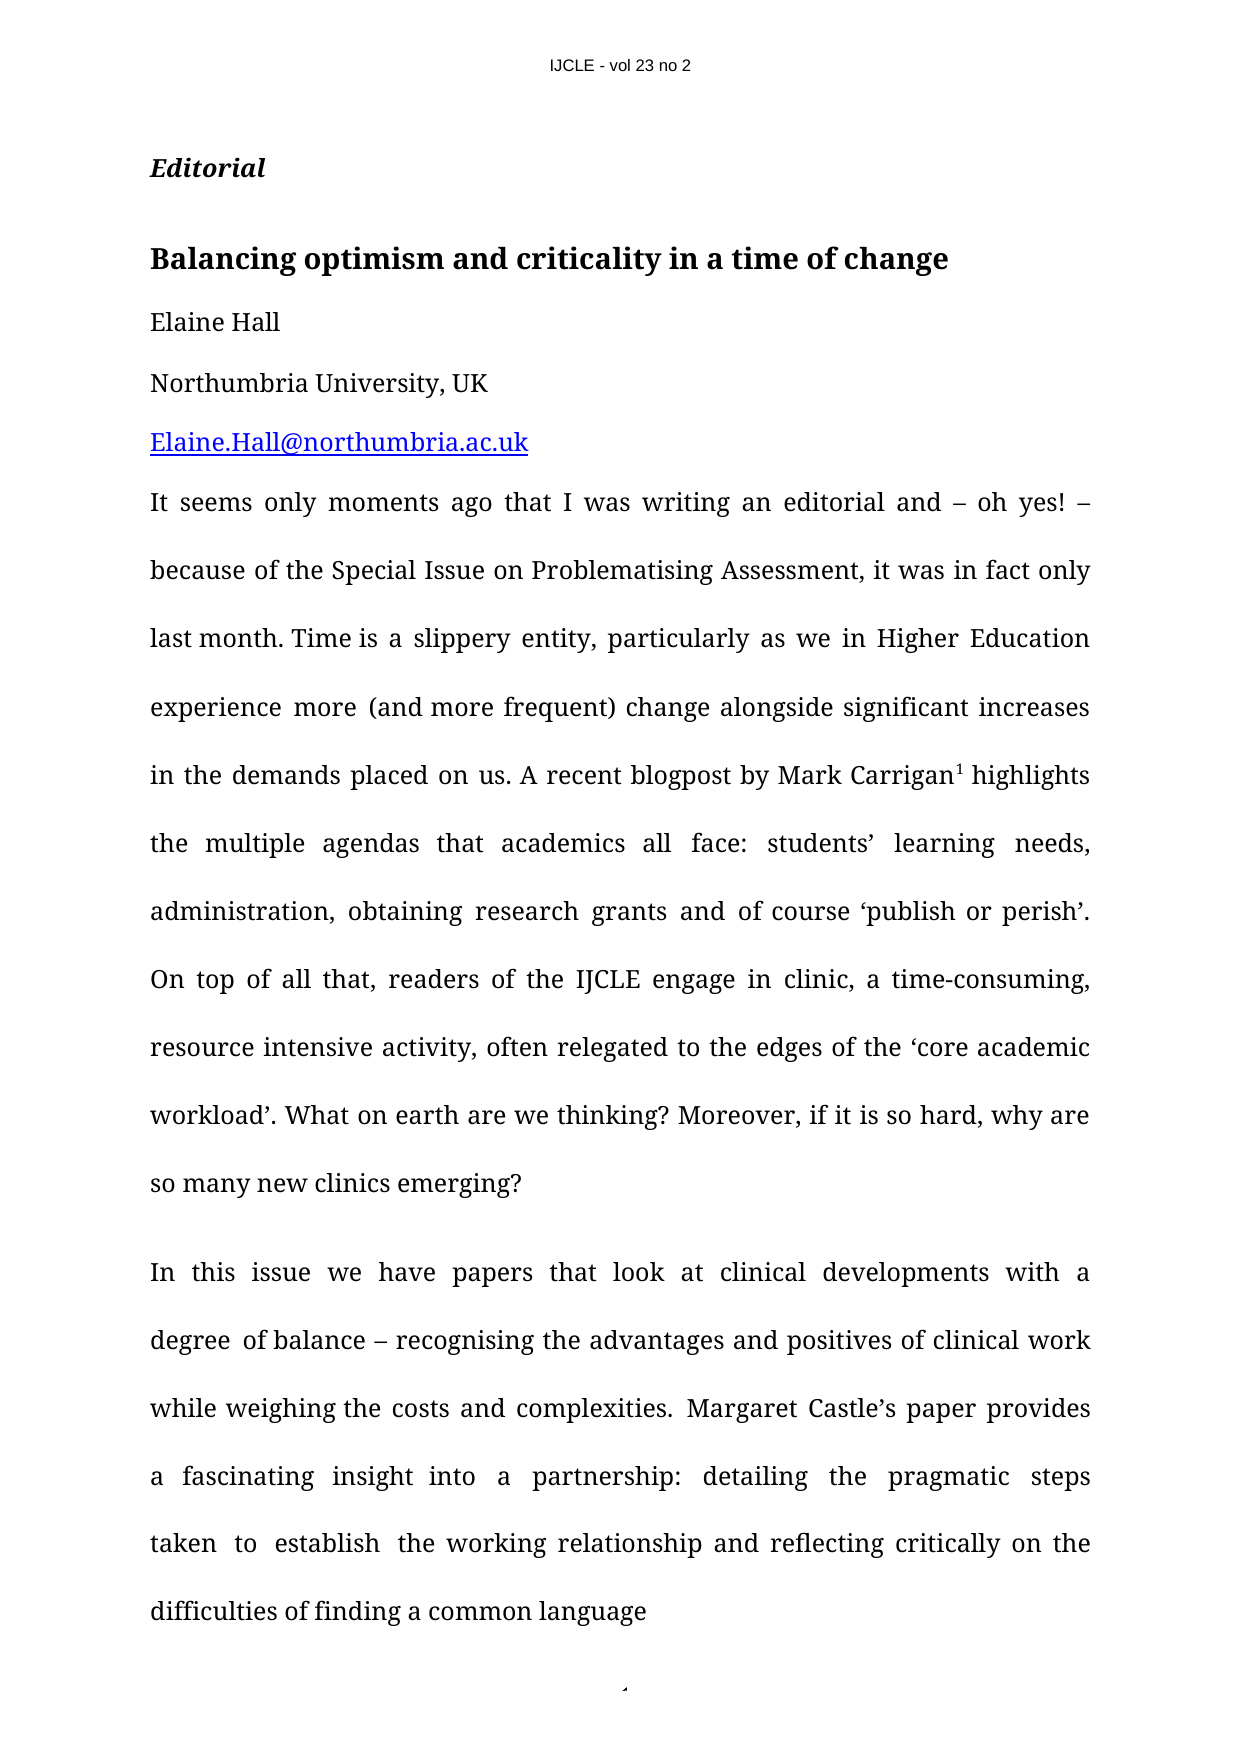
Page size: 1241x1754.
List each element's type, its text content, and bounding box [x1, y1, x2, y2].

text Elaine Hall [150, 305, 1103, 339]
text Editorial [150, 151, 1103, 184]
text In this issue we have papers that look at clinical developments with a degree of balance – recognising the advantages and positives of clinical work while weighing the costs and complexities. Margaret Castle’s paper provides a fascinating insight into a partnership: detailing the pragmatic steps taken to establish the working relationship and reflecting critically on the difficulties of finding a common language [150, 1255, 1091, 1628]
text It seems only moments ago that I was writing an editorial and – oh yes! – because of the Special Issue on Problematising Assessment, it was in fact only last month. Time is a slippery entity, particularly as we in Higher Education experience more (and more frequent) change alongside significant increases in the demands placed on us. A recent blogpost by Mark Carrigan1 highlights the multiple agendas that academics all face: students’ learning needs, administration, obtaining research grants and of course ‘publish or perish’. On top of all that, readers of the IJCLE engage in clinic, a time-consuming, resource intensive activity, often relegated to the edges of the ‘core academic workload’. What on earth are we thinking? Moreover, if it is so hard, why are so many new clinics emerging? [150, 485, 1091, 1200]
text Elaine.Hall@northumbria.ac.uk [150, 425, 1103, 459]
text Northumbria University, UK [150, 365, 1103, 399]
text Balancing optimism and criticality in a time of change [150, 238, 1103, 278]
